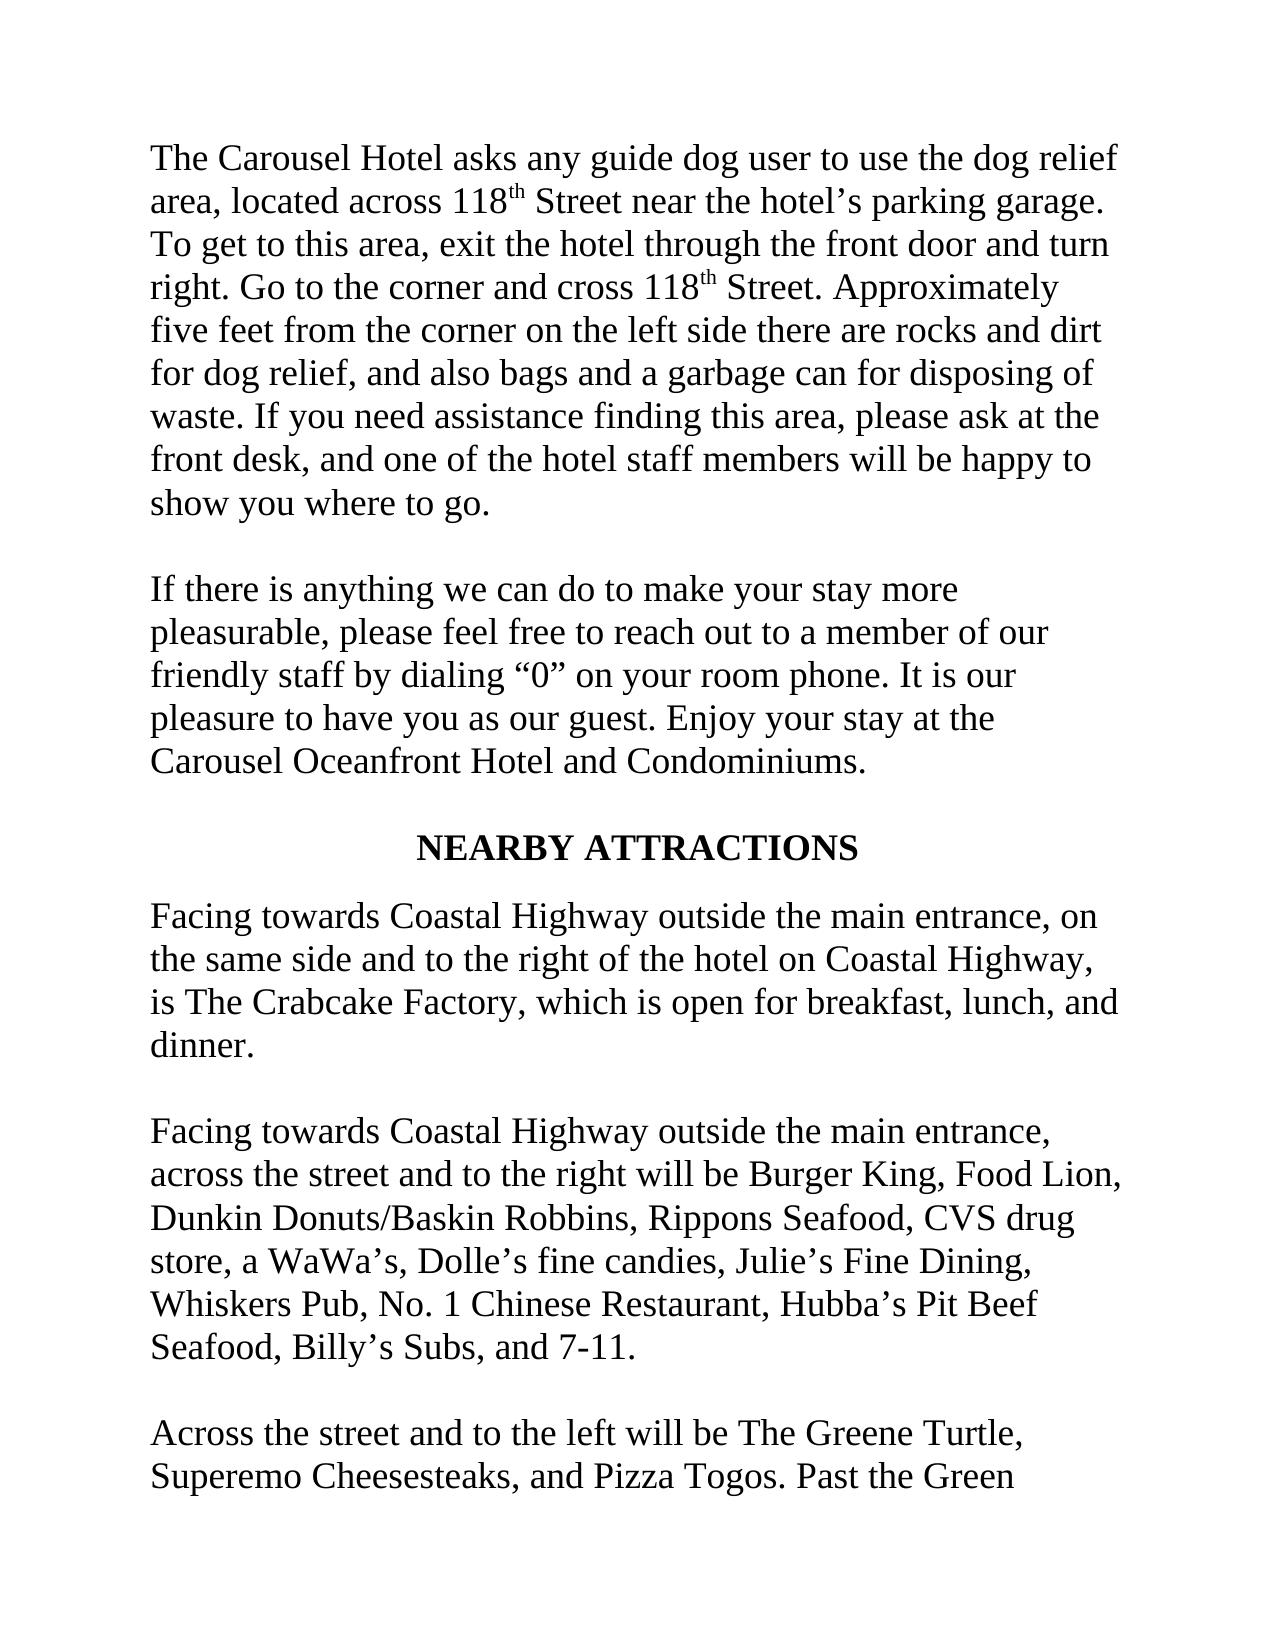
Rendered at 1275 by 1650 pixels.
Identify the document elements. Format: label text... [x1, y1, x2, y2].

text Facing towards Coastal Highway outside the main entrance, on the same side and to the right of the hotel on Coastal Highway, is The Crabcake Factory, which is open for breakfast, lunch, and dinner. [150, 893, 1125, 1066]
text If there is anything we can do to make your stay more pleasurable, please feel free to reach out to a member of our friendly staff by dialing “0” on your room phone. It is our pleasure to have you as our guest. Enjoy your stay at the Carousel Oceanfront Hotel and Condominiums. [150, 566, 1125, 782]
text Facing towards Coastal Highway outside the main entrance, across the street and to the right will be Burger King, Food Lion, Dunkin Donuts/Baskin Robbins, Rippons Seafood, CVS drug store, a WaWa’s, Dolle’s fine candies, Julie’s Fine Dining, Whiskers Pub, No. 1 Chinese Restaurant, Hubba’s Pit Beef Seafood, Billy’s Subs, and 7-11. [150, 1109, 1125, 1367]
text The Carousel Hotel asks any guide dog user to use the dog relief area, located across 118th Street near the hotel’s parking garage. To get to this area, exit the hotel through the front door and turn right. Go to the corner and cross 118th Street. Approximately five feet from the corner on the left side there are rocks and dirt for dog relief, and also bags and a garbage can for disposing of waste. If you need assistance finding this area, please ask at the front desk, and one of the hotel staff members will be happy to show you where to go. [150, 135, 1125, 523]
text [150, 1411, 1125, 1497]
text NEARBY ATTRACTIONS [150, 825, 1125, 868]
